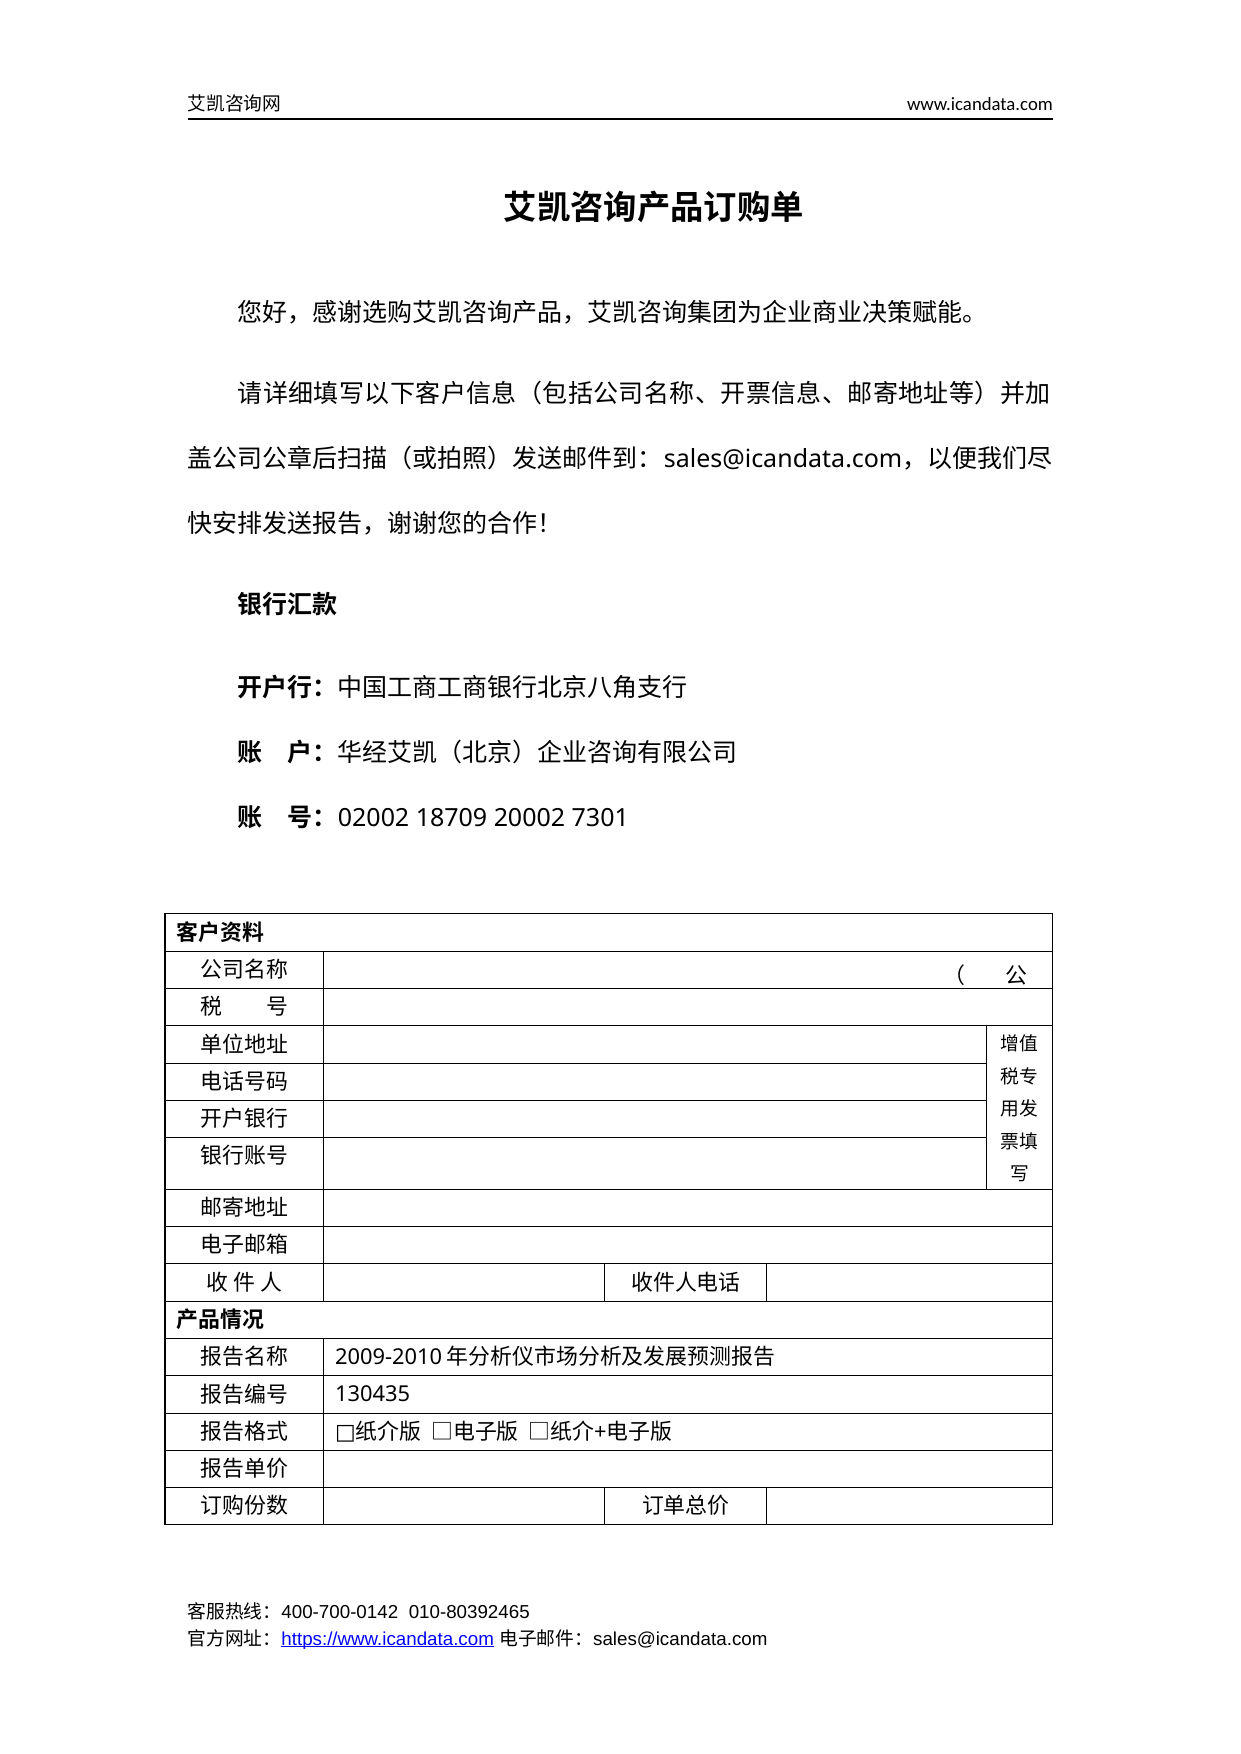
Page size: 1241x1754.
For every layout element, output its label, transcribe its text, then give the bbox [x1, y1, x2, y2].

table_cell 税 号 [166, 989, 323, 1025]
table_cell [324, 1264, 604, 1301]
text 请详细填写以下客户信息（包括公司名称、开票信息、邮寄地址等）并加盖公司公章后扫描（或拍照）发送邮件到：sales@icandata.com，以便我们尽快安排发送报告，谢谢您的合作！ [187, 359, 1053, 554]
table_cell 产品情况 [166, 1302, 1052, 1338]
text 账 号：02002 18709 20002 7301 [187, 783, 1053, 848]
text 开户行：中国工商工商银行北京八角支行 [187, 653, 1053, 718]
table_cell [324, 1190, 1052, 1226]
table_cell 130435 [324, 1376, 1052, 1412]
table_cell 公司名称 [166, 952, 323, 988]
table_cell [324, 1064, 986, 1100]
table_cell [324, 1138, 986, 1189]
text 您好，感谢选购艾凯咨询产品，艾凯咨询集团为企业商业决策赋能。 [187, 278, 1053, 343]
table_cell 报告格式 [166, 1414, 323, 1450]
table_cell [324, 1227, 1052, 1263]
table_cell 增值税专用发票填写 [987, 1026, 1052, 1189]
table_cell 2009-2010年分析仪市场分析及发展预测报告 [324, 1339, 1052, 1375]
table_cell [324, 1026, 986, 1062]
table_cell [324, 1451, 1052, 1487]
table_cell 单位地址 [166, 1026, 323, 1062]
table_cell 银行账号 [166, 1138, 323, 1189]
text 艾凯咨询产品订购单 [187, 172, 1053, 237]
text 账 户：华经艾凯（北京）企业咨询有限公司 [187, 718, 1053, 783]
table_cell 电话号码 [166, 1064, 323, 1100]
table_cell 订购份数 [166, 1488, 323, 1524]
table_header 客户资料 [166, 914, 1052, 951]
table_cell 报告单价 [166, 1451, 323, 1487]
table_cell 报告编号 [166, 1376, 323, 1412]
table_cell [324, 989, 1052, 1025]
table_cell 报告名称 [166, 1339, 323, 1375]
table_cell 收 件 人 [166, 1264, 323, 1301]
table_cell [767, 1264, 1052, 1301]
table_cell [324, 1488, 604, 1524]
table_cell [767, 1488, 1052, 1524]
table_cell 开户银行 [166, 1101, 323, 1137]
table_cell □纸介版 □电子版 □纸介+电子版 [324, 1414, 1052, 1450]
table_cell [324, 952, 1052, 988]
table_cell [324, 1101, 986, 1137]
table_cell 订单总价 [605, 1488, 766, 1524]
text 银行汇款 [187, 570, 1053, 635]
table_cell 邮寄地址 [166, 1190, 323, 1226]
table_cell 电子邮箱 [166, 1227, 323, 1263]
table_cell 收件人电话 [605, 1264, 766, 1301]
